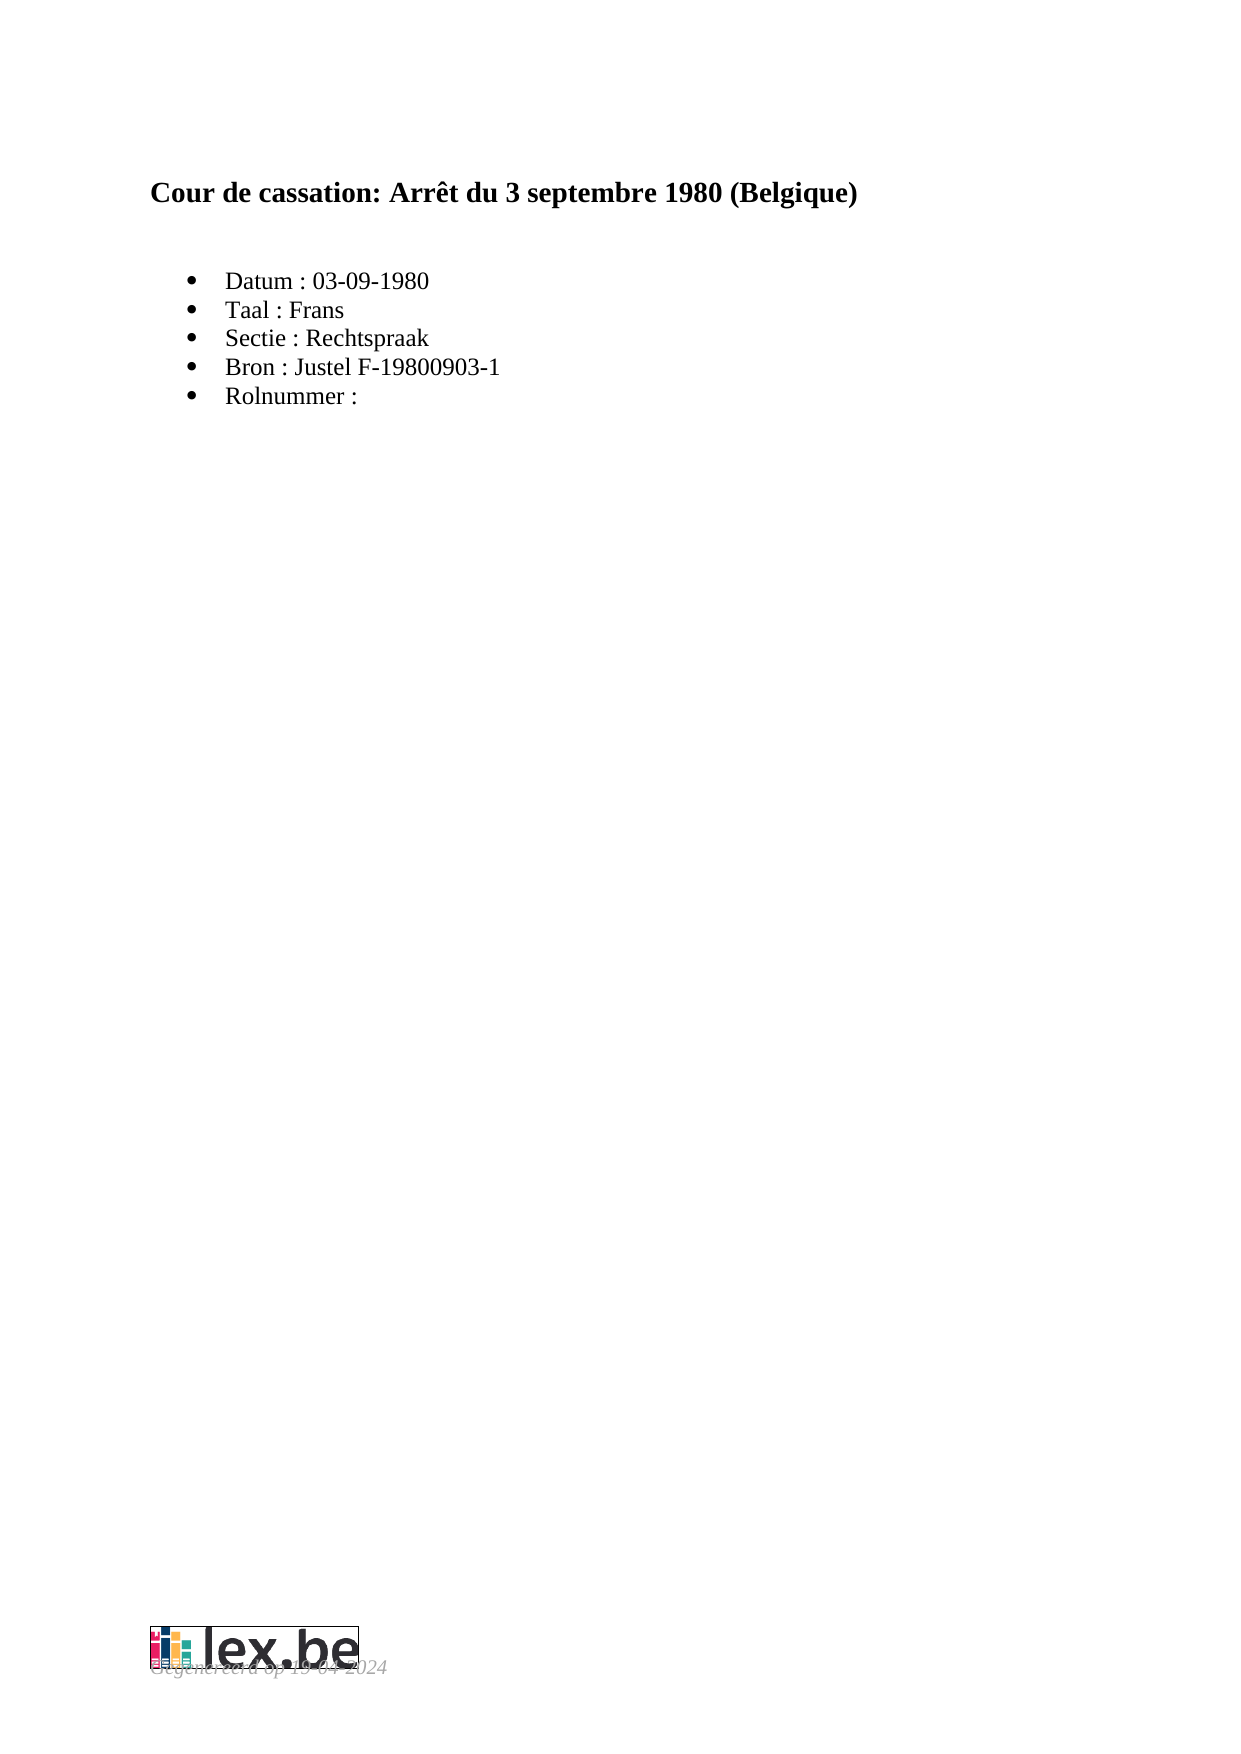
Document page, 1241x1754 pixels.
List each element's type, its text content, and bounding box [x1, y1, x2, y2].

list Sectie : Rechtspraak [187, 323, 1090, 352]
list Rolnummer : [187, 381, 1090, 410]
picture [151, 1627, 358, 1668]
subtitle Cour de cassation: Arrêt du 3 septembre 1980 (Belgique) [150, 175, 1090, 208]
list Taal : Frans [187, 295, 1090, 323]
list Bron : Justel F-19800903-1 [187, 352, 1090, 381]
list Datum : 03-09-1980 [187, 266, 1090, 295]
